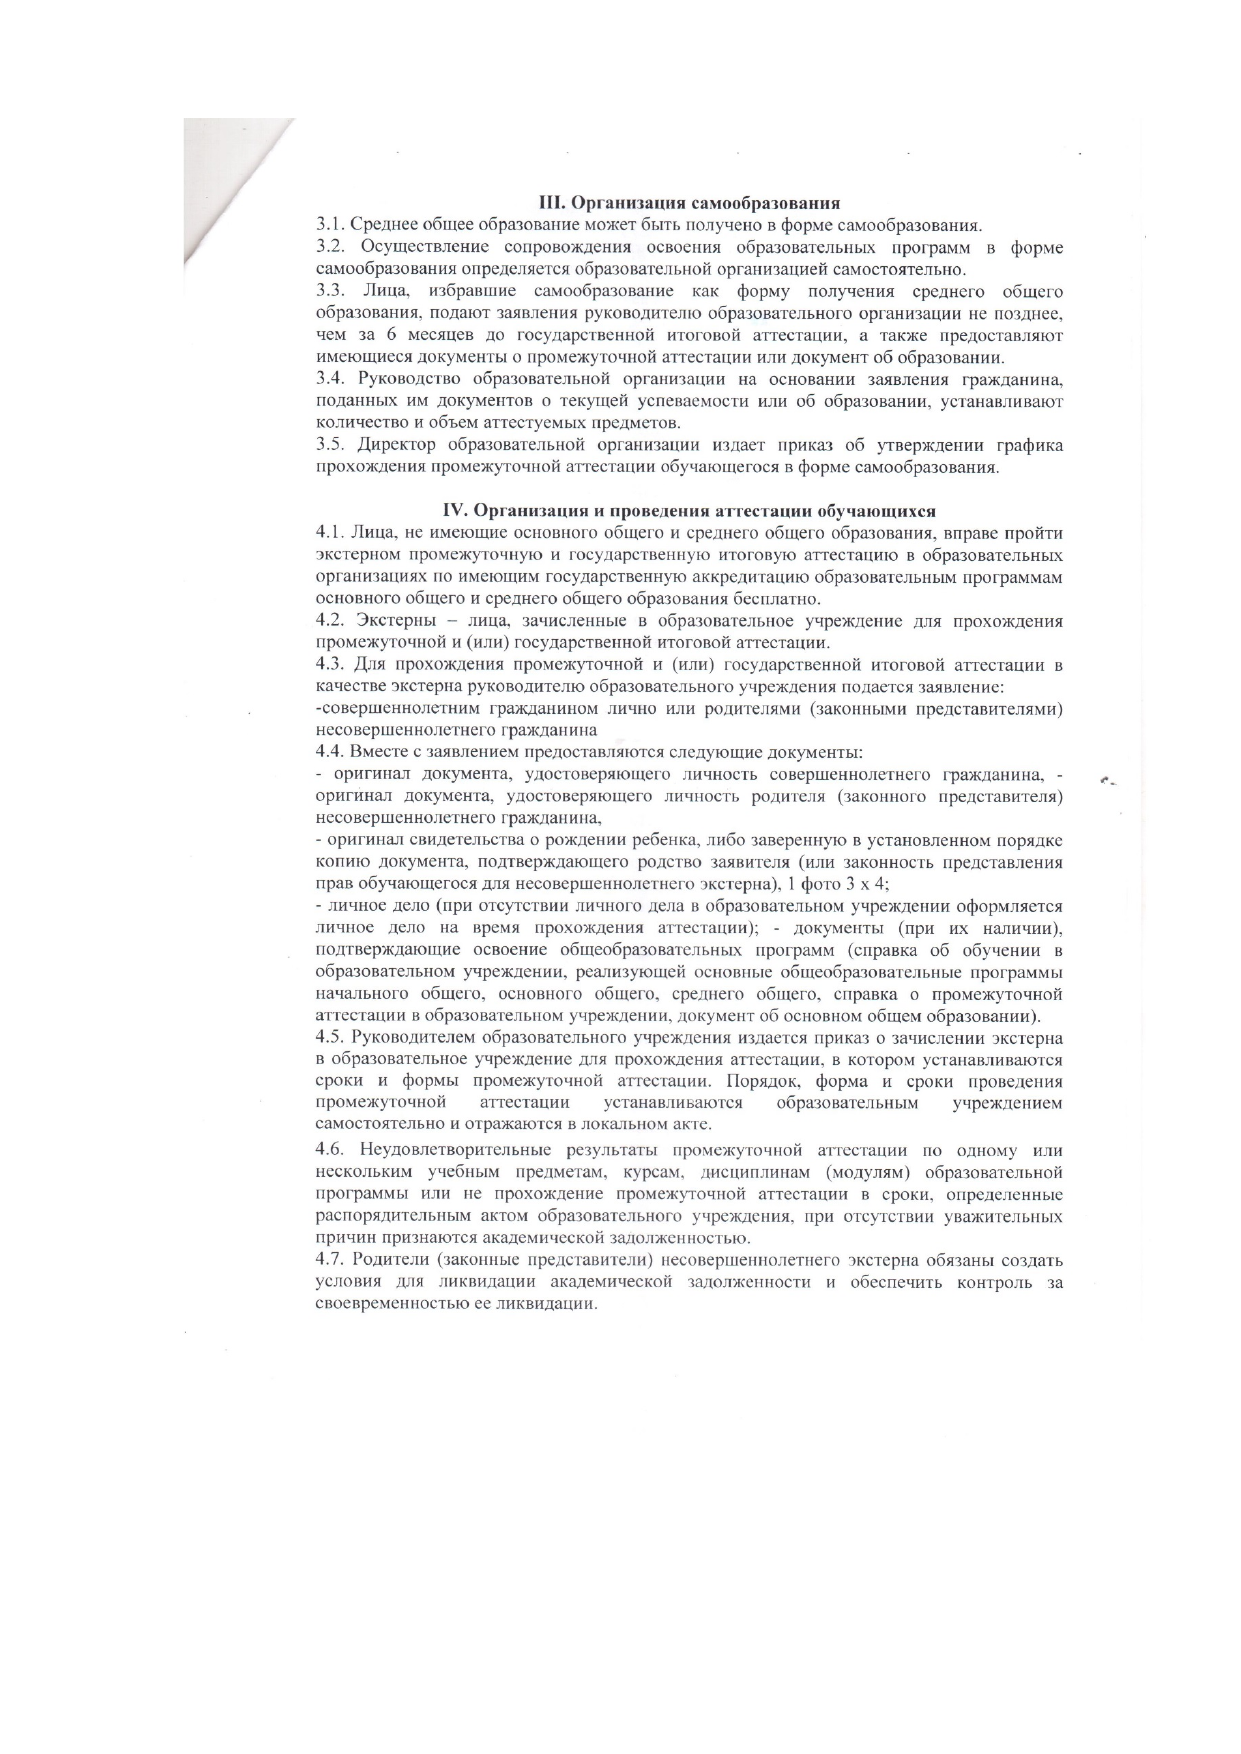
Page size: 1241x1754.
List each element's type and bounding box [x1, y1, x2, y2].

picture [177, 118, 1152, 1458]
